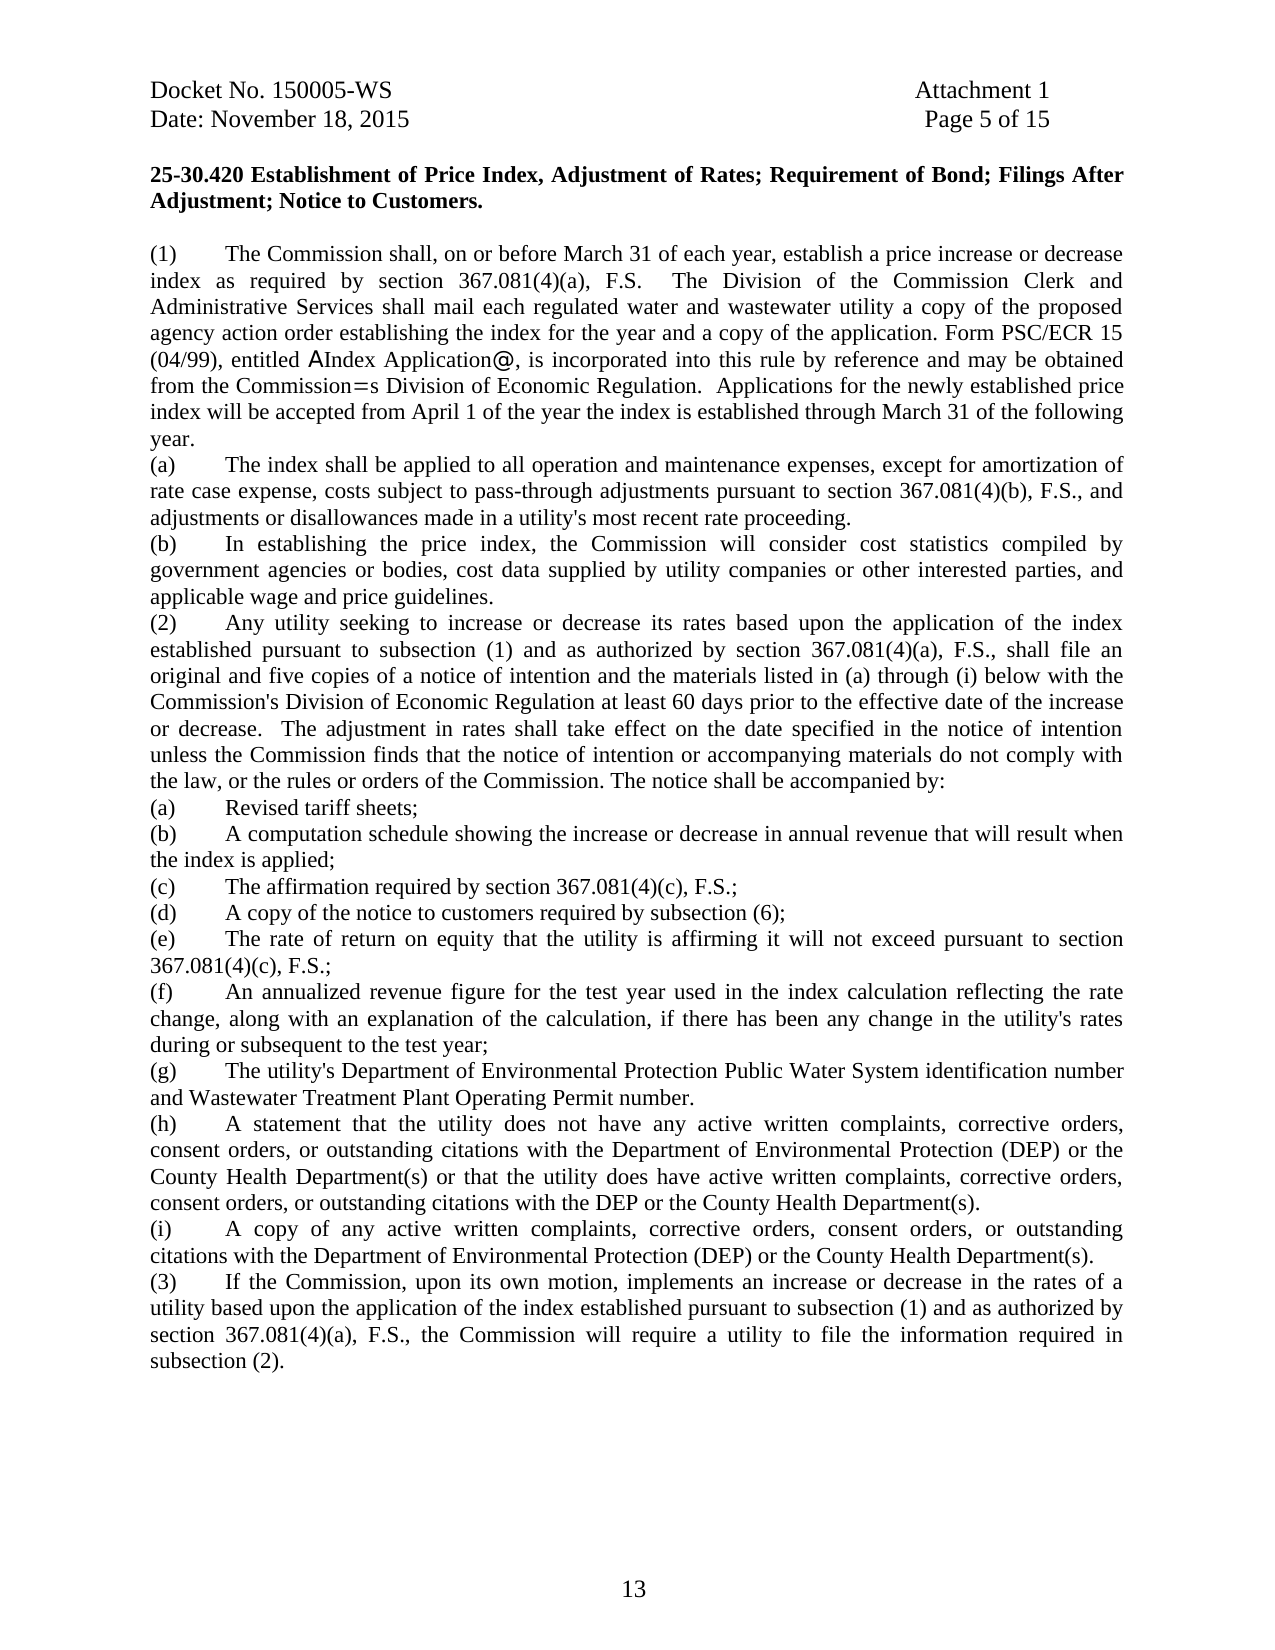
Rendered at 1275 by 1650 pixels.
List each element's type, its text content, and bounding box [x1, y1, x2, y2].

text (a) Revised tariff sheets; [150, 794, 1125, 820]
text (f) An annualized revenue figure for the test year used in the index calculation reflecting the rate change, along with an explanation of the calculation, if there has been any change in the utility's rates during or subsequent to the test year; [150, 978, 1125, 1057]
text (e) The rate of return on equity that the utility is affirming it will not exceed pursuant to section 367.081(4)(c), F.S.; [150, 926, 1125, 978]
text (b) A computation schedule showing the increase or decrease in annual revenue that will result when the index is applied; [150, 820, 1125, 873]
text 25-30.420 Establishment of Price Index, Adjustment of Rates; Requirement of Bond; Filings After Adjustment; Notice to Customers. [150, 161, 1125, 214]
text (c) The affirmation required by section 367.081(4)(c), F.S.; [150, 873, 1125, 899]
text (1) The Commission shall, on or before March 31 of each year, establish a price increase or decrease index as required by section 367.081(4)(a), F.S. The Division of the Commission Clerk and Administrative Services shall mail each regulated water and wastewater utility a copy of the proposed agency action order establishing the index for the year and a copy of the application. Form PSC/ECR 15 (04/99), entitled Index Application, is incorporated into this rule by reference and may be obtained from the Commissions Division of Economic Regulation. Applications for the newly established price index will be accepted from April 1 of the year the index is established through March 31 of the following year. [150, 240, 1125, 451]
text (h) A statement that the utility does not have any active written complaints, corrective orders, consent orders, or outstanding citations with the Department of Environmental Protection (DEP) or the County Health Department(s) or that the utility does have active written complaints, corrective orders, consent orders, or outstanding citations with the DEP or the County Health Department(s). [150, 1110, 1125, 1215]
text (3) If the Commission, upon its own motion, implements an increase or decrease in the rates of a utility based upon the application of the index established pursuant to subsection (1) and as authorized by section 367.081(4)(a), F.S., the Commission will require a utility to file the information required in subsection (2). [150, 1268, 1125, 1373]
text (2) Any utility seeking to increase or decrease its rates based upon the application of the index established pursuant to subsection (1) and as authorized by section 367.081(4)(a), F.S., shall file an original and five copies of a notice of intention and the materials listed in (a) through (i) below with the Commission's Division of Economic Regulation at least 60 days prior to the effective date of the increase or decrease. The adjustment in rates shall take effect on the date specified in the notice of intention unless the Commission finds that the notice of intention or accompanying materials do not comply with the law, or the rules or orders of the Commission. The notice shall be accompanied by: [150, 609, 1125, 794]
text (a) The index shall be applied to all operation and maintenance expenses, except for amortization of rate case expense, costs subject to pass-through adjustments pursuant to section 367.081(4)(b), F.S., and adjustments or disallowances made in a utility's most recent rate proceeding. [150, 451, 1125, 530]
text (i) A copy of any active written complaints, corrective orders, consent orders, or outstanding citations with the Department of Environmental Protection (DEP) or the County Health Department(s). [150, 1215, 1125, 1268]
text (d) A copy of the notice to customers required by subsection (6); [150, 899, 1125, 926]
text (b) In establishing the price index, the Commission will consider cost statistics compiled by government agencies or bodies, cost data supplied by utility companies or other interested parties, and applicable wage and price guidelines. [150, 530, 1125, 609]
text (g) The utility's Department of Environmental Protection Public Water System identification number and Wastewater Treatment Plant Operating Permit number. [150, 1057, 1125, 1110]
